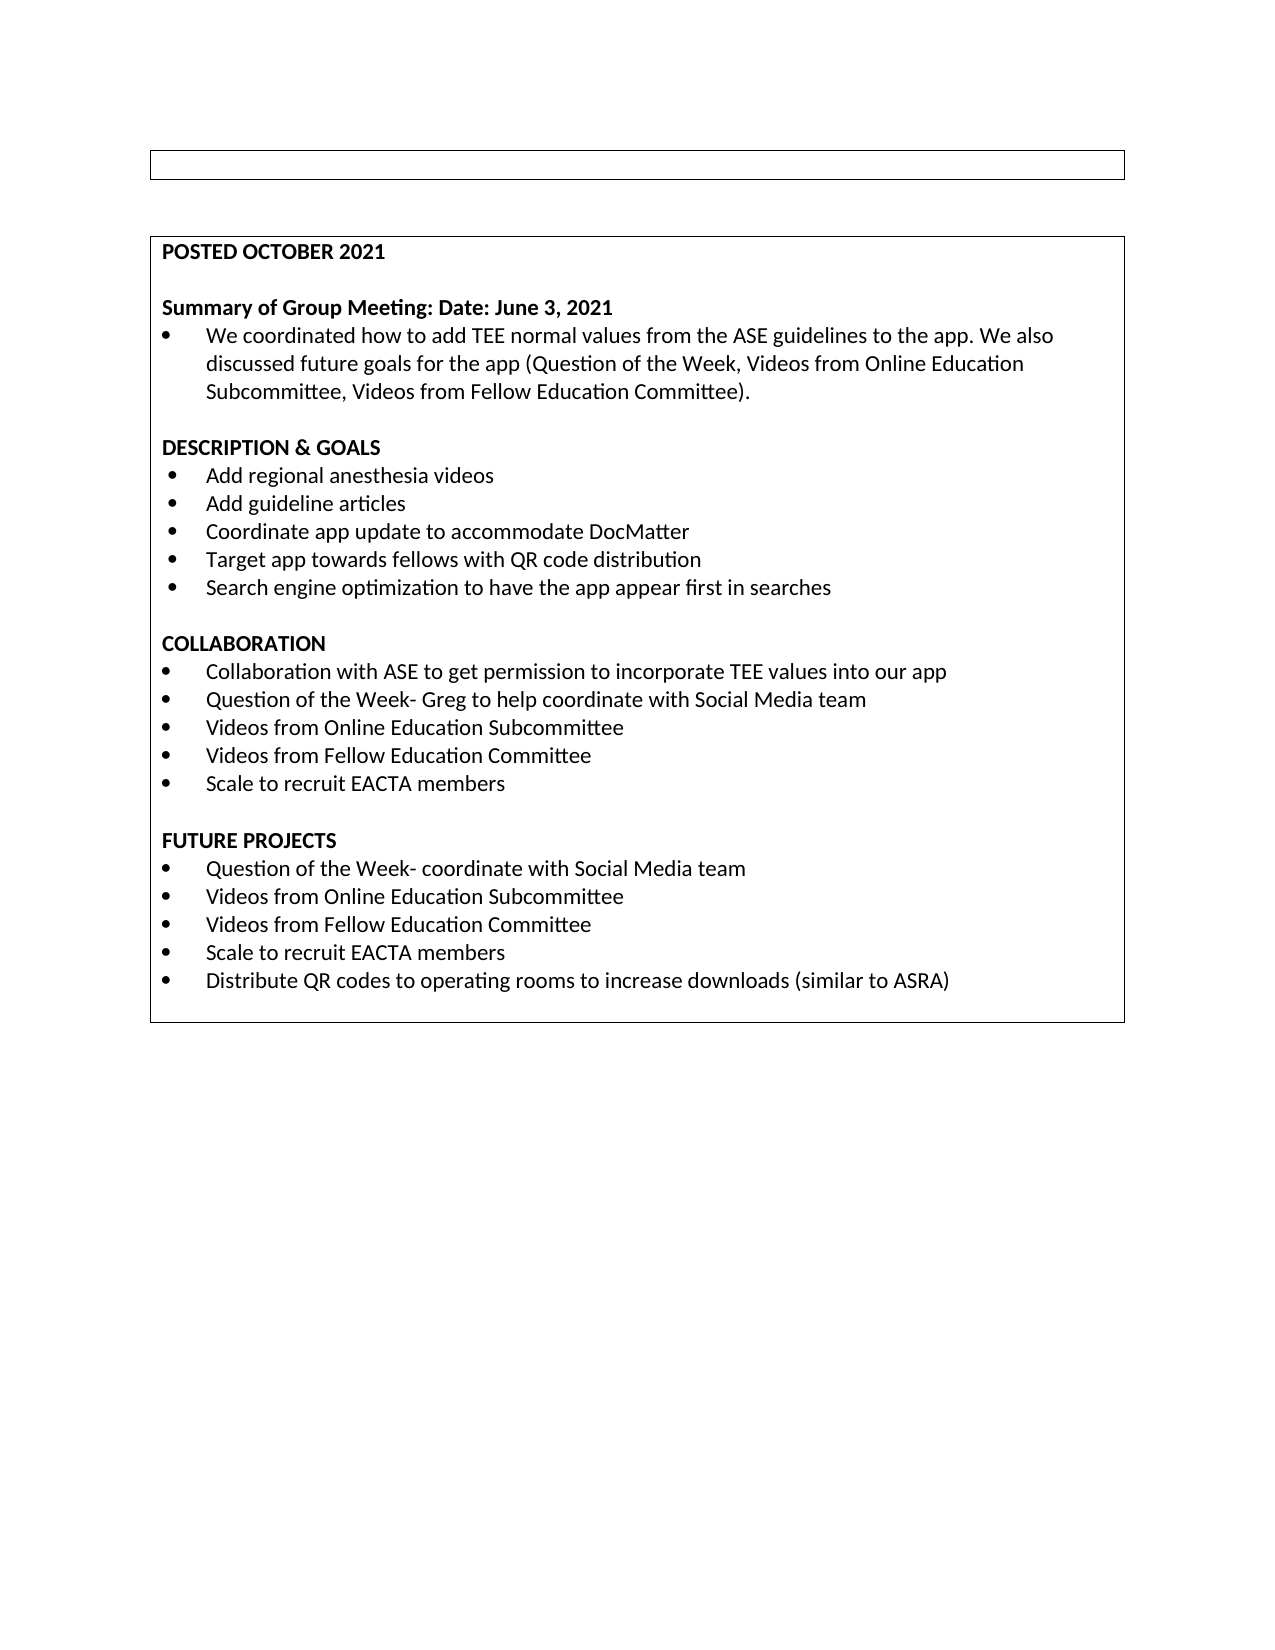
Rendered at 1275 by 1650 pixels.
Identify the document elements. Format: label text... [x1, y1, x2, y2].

table_header POSTED OCTOBER 2021 Summary of Group Meeting: Date: June 3, 2021 We coordinated how to add TEE normal values from the ASE guidelines to the app. We also discussed future goals for the app (Question of the Week, Videos from Online Education Subcommittee, Videos from Fellow Education Committee). DESCRIPTION & GOALS Add regional anesthesia videos Add guideline articles Coordinate app update to accommodate DocMatter Target app towards fellows with QR code distribution Search engine optimization to have the app appear first in searches COLLABORATION Collaboration with ASE to get permission to incorporate TEE values into our app Question of the Week- Greg to help coordinate with Social Media team Videos from Online Education Subcommittee Videos from Fellow Education Committee Scale to recruit EACTA members FUTURE PROJECTS Question of the Week- coordinate with Social Media team Videos from Online Education Subcommittee Videos from Fellow Education Committee Scale to recruit EACTA members Distribute QR codes to operating rooms to increase downloads (similar to ASRA) [151, 237, 1124, 1022]
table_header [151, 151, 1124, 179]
